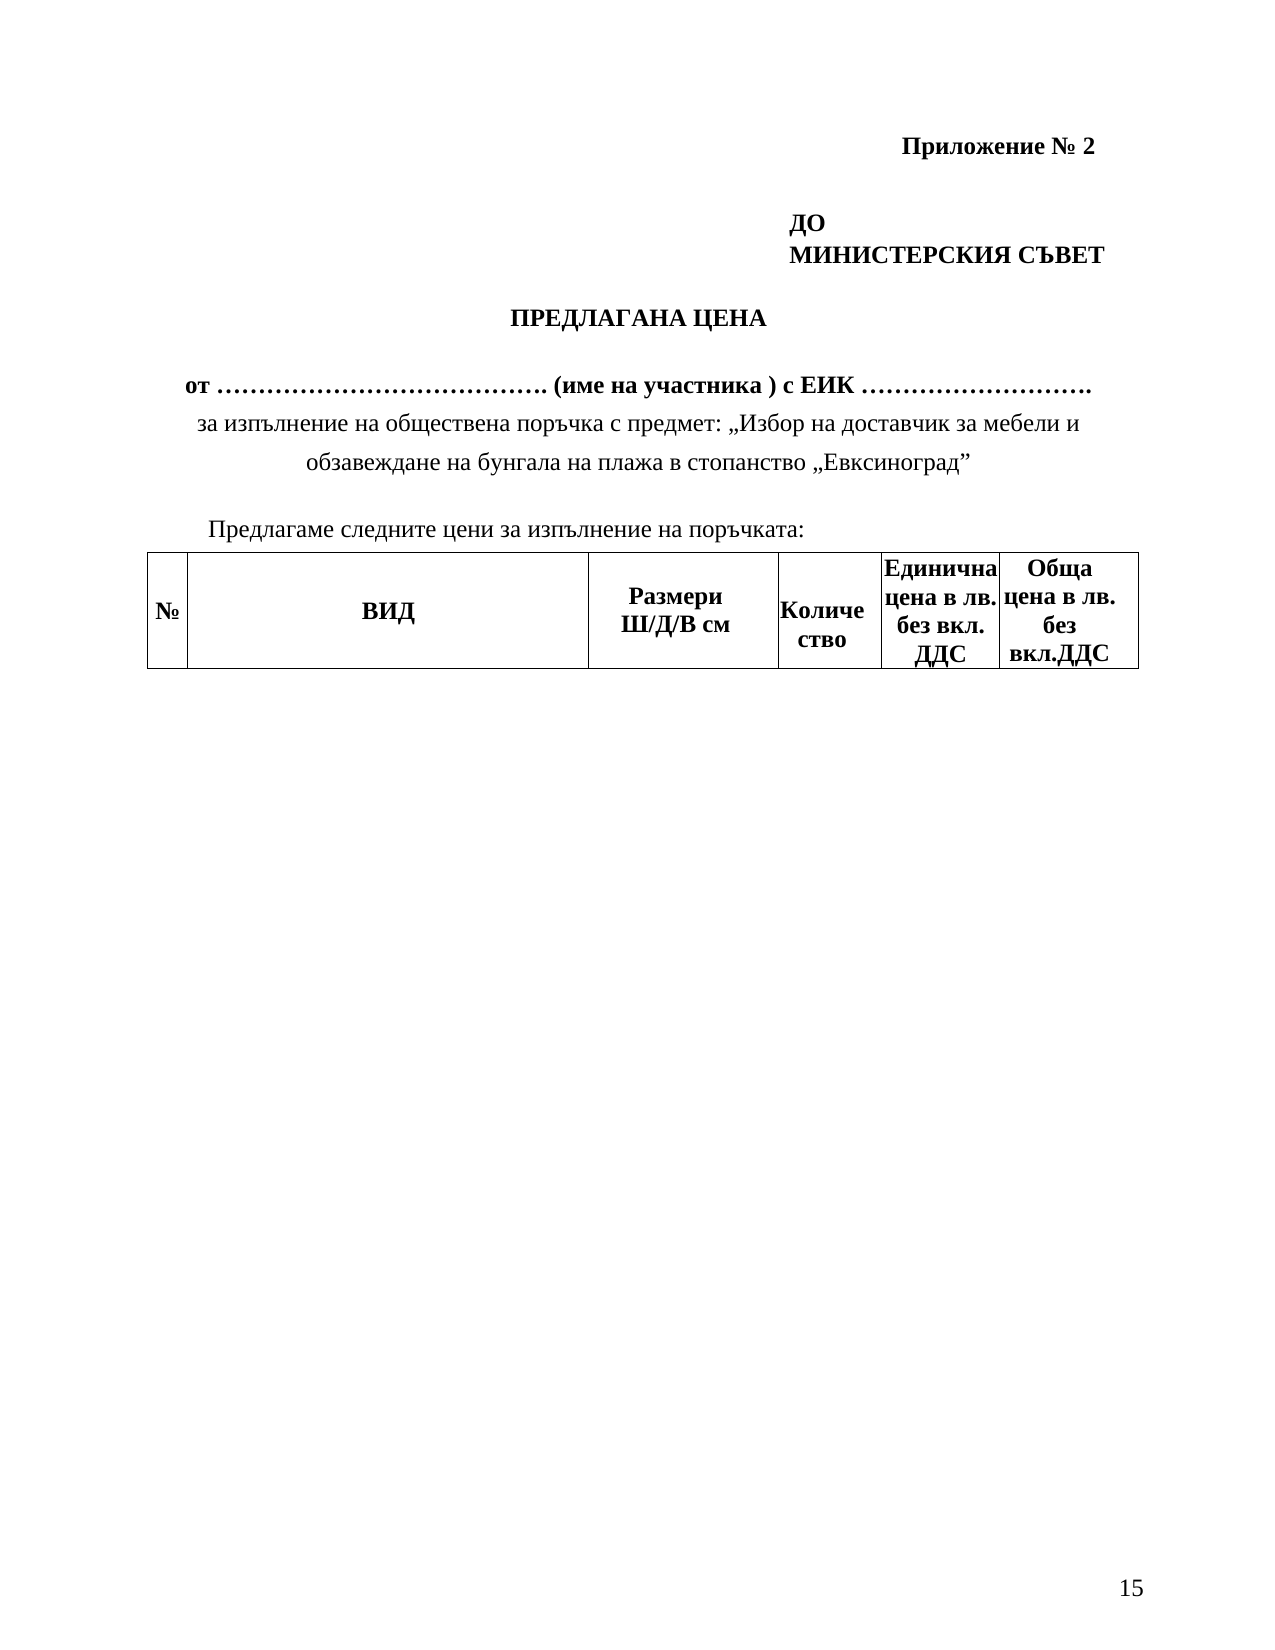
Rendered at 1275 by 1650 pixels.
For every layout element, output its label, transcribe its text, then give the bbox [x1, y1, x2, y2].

table_header Обща цена в лв. без вкл.ДДС [1000, 553, 1138, 668]
text за изпълнение на обществена поръчка с предмет: „Избор на доставчик за мебели и обзавеждане на бунгала на плажа в стопанство „Евксиноград” [133, 408, 1144, 485]
text Приложение № 2 [133, 131, 1144, 160]
text МИНИСТЕРСКИЯ СЪВЕТ [789, 240, 1144, 269]
text ДО [789, 208, 1144, 237]
table_header Количество [779, 553, 881, 668]
text Предлагаме следните цени за изпълнение на поръчката: [133, 514, 1144, 552]
table_header ВИД [188, 553, 588, 668]
table_header Размери Ш/Д/В см [589, 553, 778, 668]
text ПРЕДЛАГАНА ЦЕНА [133, 303, 1144, 341]
table_header Единична цена в лв. без вкл. ДДС [882, 553, 999, 668]
table_header № [148, 553, 187, 668]
text от …………………………………. (име на участника ) с ЕИК ………………………. [133, 370, 1144, 408]
